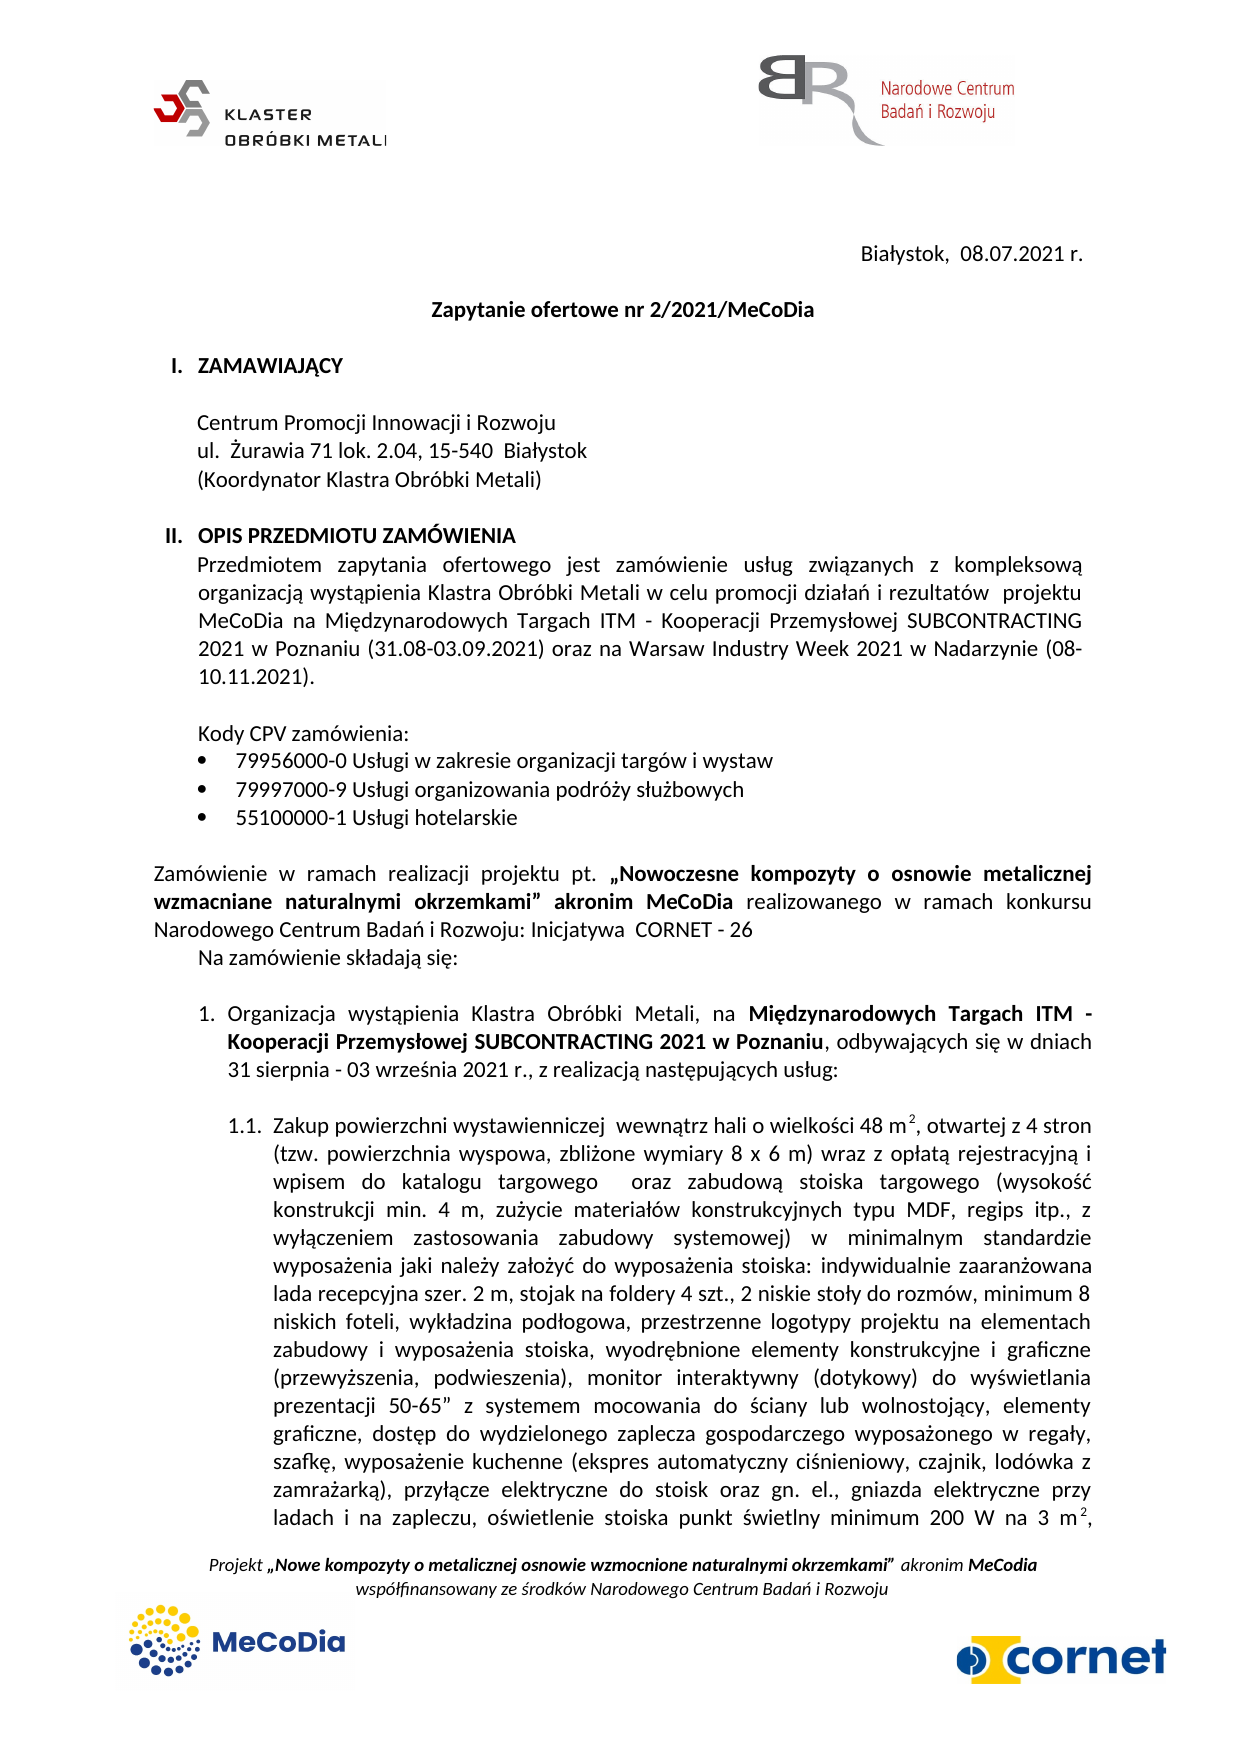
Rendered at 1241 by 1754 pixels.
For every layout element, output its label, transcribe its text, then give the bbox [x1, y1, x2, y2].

list 79997000-9 Usługi organizowania podróży służbowych [198, 775, 1092, 803]
picture [758, 55, 1015, 146]
list Organizacja wystąpienia Klastra Obróbki Metali, na Międzynarodowych Targach ITM - Kooperacji Przemysłowej SUBCONTRACTING 2021 w Poznaniu, odbywających się w dniach 31 sierpnia - 03 września 2021 r., z realizacją następujących usług: [198, 999, 1092, 1083]
text Centrum Promocji Innowacji i Rozwoju [197, 408, 991, 436]
text Białystok, 08.07.2021 r. [197, 239, 1084, 267]
picture [956, 1636, 1167, 1684]
list 79956000-0 Usługi w zakresie organizacji targów i wystaw [198, 747, 1092, 775]
text Na zamówienie składają się: [198, 943, 1092, 971]
picture [153, 80, 387, 146]
text ul. Żurawia 71 lok. 2.04, 15-540 Białystok [197, 436, 991, 464]
text Zapytanie ofertowe nr 2/2021/MeCoDia [153, 295, 1092, 323]
text (Koordynator Klastra Obróbki Metali) [197, 465, 991, 493]
picture [114, 1592, 355, 1691]
text Przedmiotem zapytania ofertowego jest zamówienie usług związanych z kompleksową organizacją wystąpienia Klastra Obróbki Metali w celu promocji działań i rezultatów projektu MeCoDia na Międzynarodowych Targach ITM - Kooperacji Przemysłowej SUBCONTRACTING 2021 w Poznaniu (31.08-03.09.2021) oraz na Warsaw Industry Week 2021 w Nadarzynie (08-10.11.2021). [197, 550, 1084, 690]
list 55100000-1 Usługi hotelarskie [198, 803, 1092, 831]
text Kody CPV zamówienia: [153, 719, 1092, 747]
list OPIS PRZEDMIOTU ZAMÓWIENIA [183, 522, 1092, 550]
text Zamówienie w ramach realizacji projektu pt. „Nowoczesne kompozyty o osnowie metalicznej wzmacniane naturalnymi okrzemkami” akronim MeCoDia realizowanego w ramach konkursu Narodowego Centrum Badań i Rozwoju: Inicjatywa CORNET - 26 [153, 859, 1092, 943]
list ZAMAWIAJĄCY [183, 351, 1092, 379]
